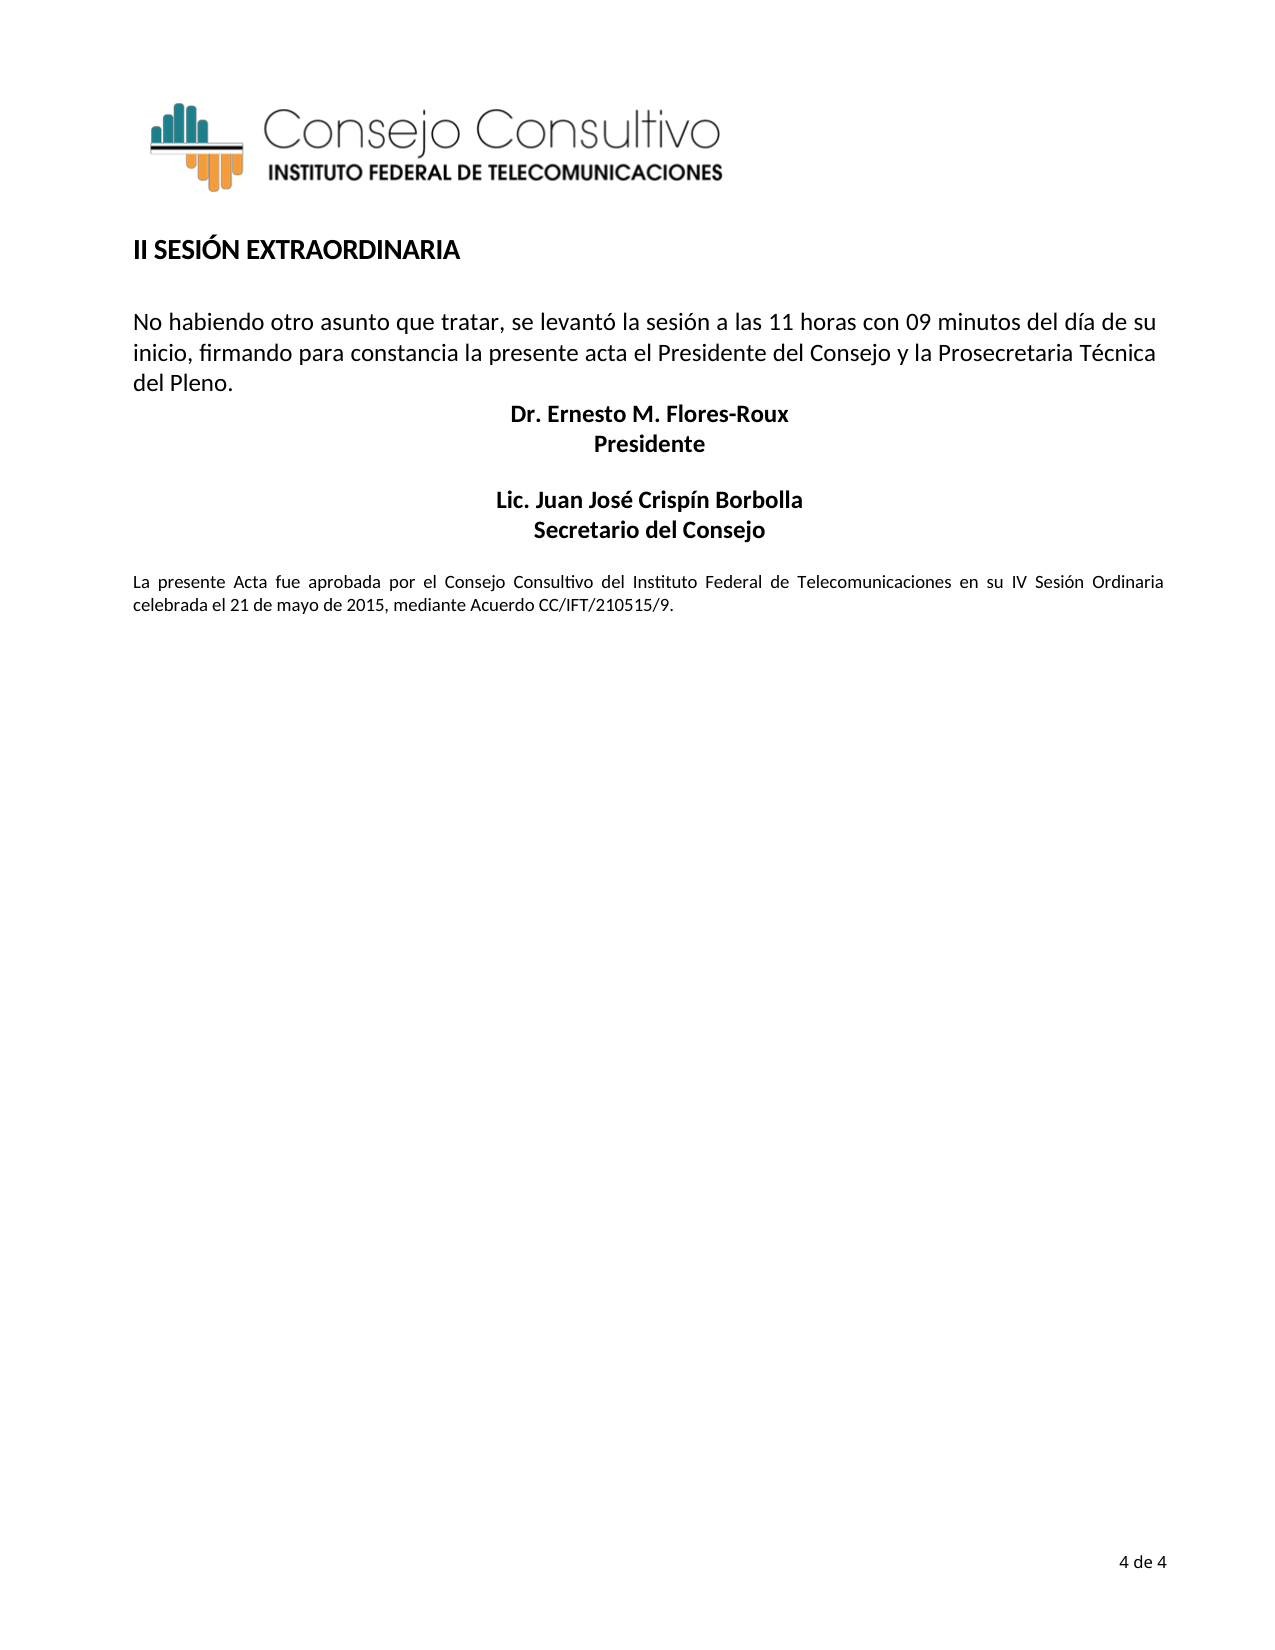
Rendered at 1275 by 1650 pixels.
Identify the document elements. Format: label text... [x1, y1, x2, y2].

text Lic. Juan José Crispín Borbolla [133, 484, 1166, 515]
text Dr. Ernesto M. Flores-Roux [133, 398, 1166, 429]
text Presidente [133, 429, 1166, 459]
text La presente Acta fue aprobada por el Consejo Consultivo del Instituto Federal de Telecomunicaciones en su IV Sesión Ordinaria celebrada el 21 de mayo de 2015, mediante Acuerdo CC/IFT/210515/9. [133, 570, 1166, 616]
text Secretario del Consejo [133, 515, 1166, 545]
picture [132, 73, 753, 231]
text No habiendo otro asunto que tratar, se levantó la sesión a las 11 horas con 09 minutos del día de su inicio, firmando para constancia la presente acta el Presidente del Consejo y la Prosecretaria Técnica del Pleno. [133, 307, 1159, 398]
